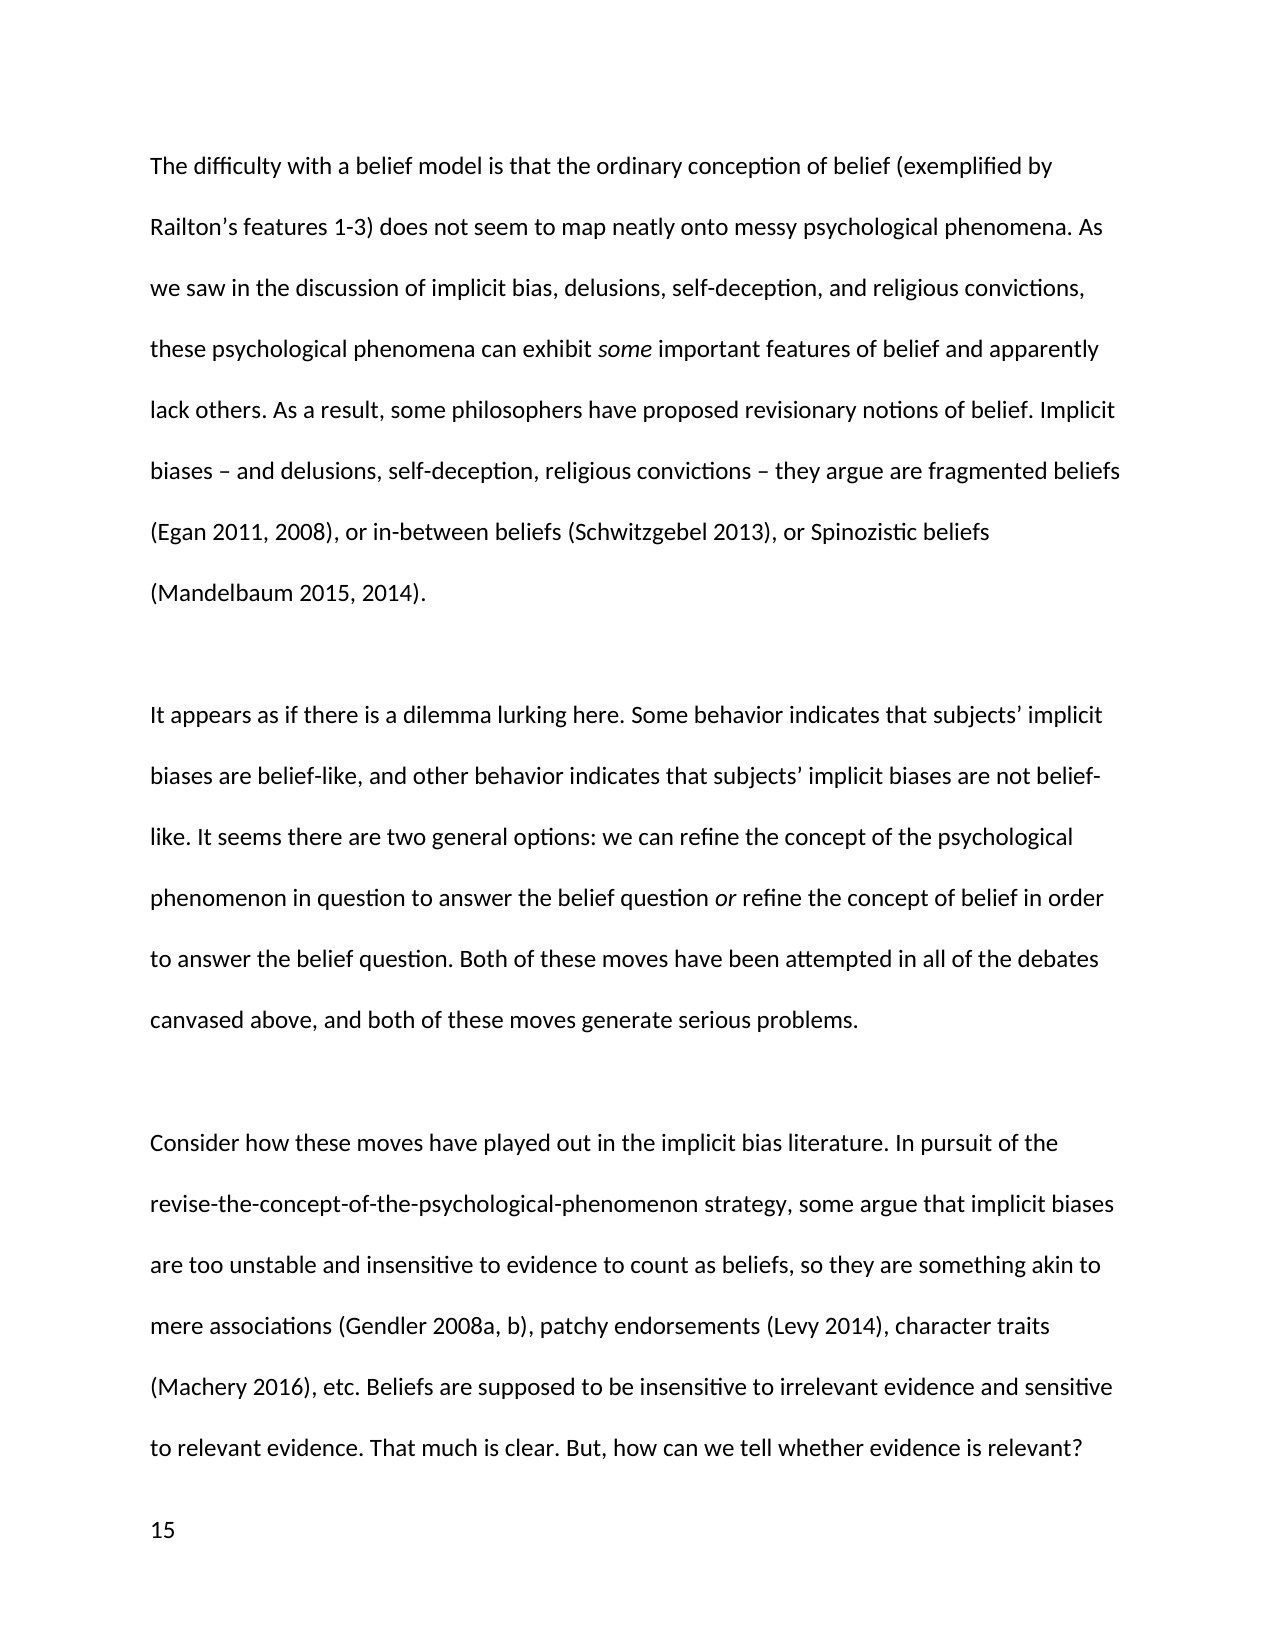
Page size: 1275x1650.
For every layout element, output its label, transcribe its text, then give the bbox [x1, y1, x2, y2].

text The difficulty with a belief model is that the ordinary conception of belief (exemplified by Railton’s features 1-3) does not seem to map neatly onto messy psychological phenomena. As we saw in the discussion of implicit bias, delusions, self-deception, and religious convictions, these psychological phenomena can exhibit some important features of belief and apparently lack others. As a result, some philosophers have proposed revisionary notions of belief. Implicit biases – and delusions, self-deception, religious convictions – they argue are fragmented beliefs (Egan 2011, 2008), or in-between beliefs (Schwitzgebel 2013), or Spinozistic beliefs (Mandelbaum 2015, 2014). [150, 150, 1125, 608]
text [150, 1127, 1125, 1462]
text It appears as if there is a dilemma lurking here. Some behavior indicates that subjects’ implicit biases are belief-like, and other behavior indicates that subjects’ implicit biases are not belief-like. It seems there are two general options: we can refine the concept of the psychological phenomenon in question to answer the belief question or refine the concept of belief in order to answer the belief question. Both of these moves have been attempted in all of the debates canvased above, and both of these moves generate serious problems. [150, 699, 1125, 1035]
